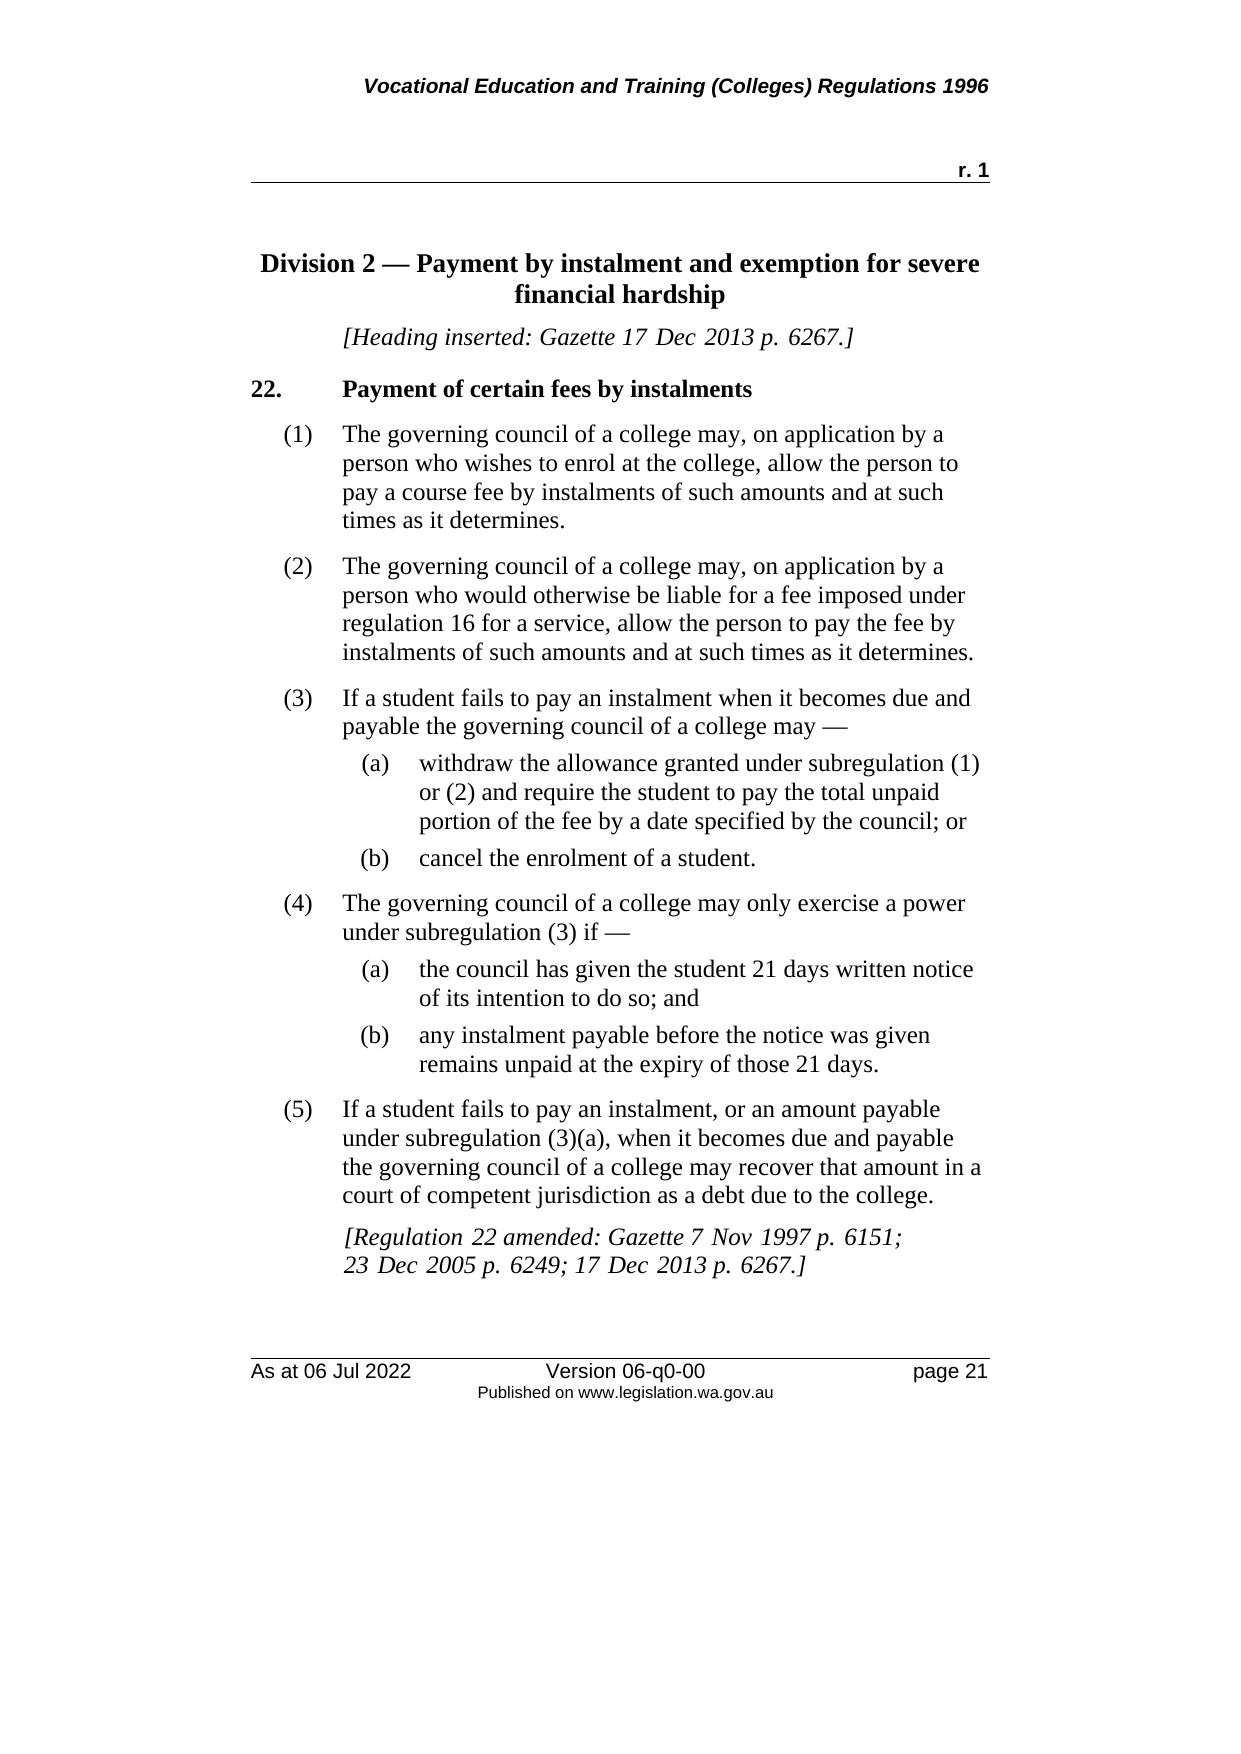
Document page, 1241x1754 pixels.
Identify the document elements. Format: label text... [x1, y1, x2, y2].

text (b) cancel the enrolment of a student. [251, 843, 990, 872]
subtitle [Heading inserted: Gazette 17 Dec 2013 p. 6267.] [251, 322, 990, 351]
text (b) any instalment payable before the notice was given remains unpaid at the expiry of those 21 days. [251, 1020, 990, 1078]
text (3) If a student fails to pay an instalment when it becomes due and payable the governing council of a college may — [251, 683, 990, 740]
text (a) withdraw the allowance granted under subregulation (1) or (2) and require the student to pay the total unpaid portion of the fee by a date specified by the council; or [251, 748, 990, 835]
subtitle Division 2 — Payment by instalment and exemption for severe financial hardship [251, 247, 990, 310]
text (1) The governing council of a college may, on application by a person who wishes to enrol at the college, allow the person to pay a course fee by instalments of such amounts and at such times as it determines. [251, 419, 990, 534]
text (a) the council has given the student 21 days written notice of its intention to do so; and [251, 954, 990, 1012]
text (2) The governing council of a college may, on application by a person who would otherwise be liable for a fee imposed under regulation 16 for a service, allow the person to pay the fee by instalments of such amounts and at such times as it determines. [251, 551, 990, 666]
text [Regulation 22 amended: Gazette 7 Nov 1997 p. 6151; 23 Dec 2005 p. 6249; 17 Dec 2013 p. 6267.] [251, 1222, 990, 1279]
subtitle 22. Payment of certain fees by instalments [251, 374, 990, 403]
text (5) If a student fails to pay an instalment, or an amount payable under subregulation (3)(a), when it becomes due and payable the governing council of a college may recover that amount in a court of competent jurisdiction as a debt due to the college. [251, 1094, 990, 1209]
text (4) The governing council of a college may only exercise a power under subregulation (3) if — [251, 888, 990, 946]
